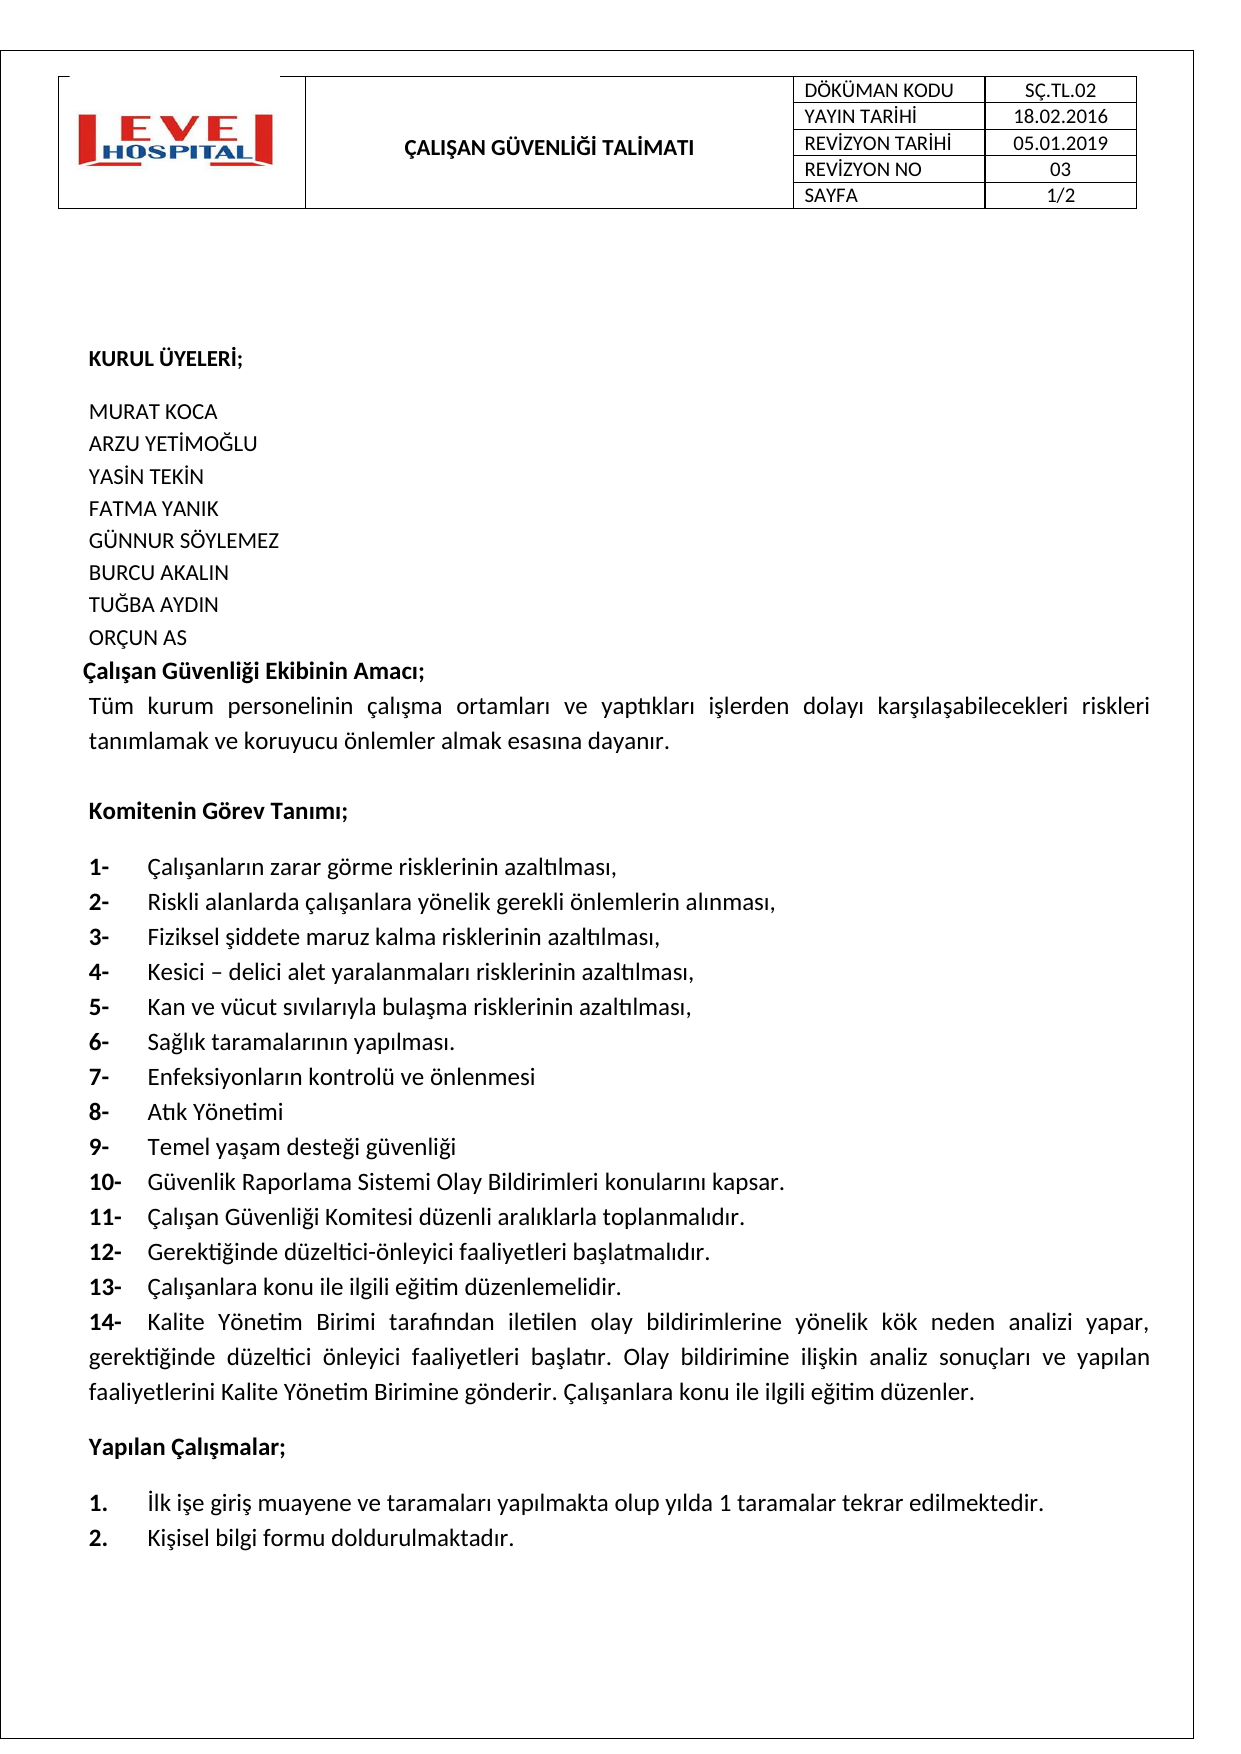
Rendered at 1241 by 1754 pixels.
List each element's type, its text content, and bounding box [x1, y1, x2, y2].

text GÜNNUR SÖYLEMEZ [89, 526, 1193, 554]
text FATMA YANIK [89, 494, 1193, 522]
table_cell 1/2 [986, 183, 1136, 208]
table_cell 03 [986, 156, 1136, 182]
text KURUL ÜYELERİ; [89, 344, 1193, 372]
table_cell REVİZYON NO [794, 156, 984, 182]
text Tüm kurum personelinin çalışma ortamları ve yaptıkları işlerden dolayı karşılaşabilecekleri riskleri tanımlamak ve koruyucu önlemler almak esasına dayanır. [89, 690, 1152, 755]
text BURCU AKALIN [89, 558, 1193, 586]
table_header SÇ.TL.02 [986, 77, 1136, 102]
text YASİN TEKİN [89, 462, 1193, 490]
list İlk işe giriş muayene ve taramaları yapılmakta olup yılda 1 taramalar tekrar edilmektedir. [89, 1487, 1152, 1518]
list Çalışanların zarar görme risklerinin azaltılması, [89, 851, 1193, 881]
list Sağlık taramalarının yapılması. [89, 1026, 1193, 1056]
list Güvenlik Raporlama Sistemi Olay Bildirimleri konularını kapsar. [89, 1166, 1193, 1196]
table_header ÇALIŞAN GÜVENLİĞİ TALİMATI [306, 77, 793, 208]
list Kişisel bilgi formu doldurulmaktadır. [89, 1522, 1152, 1553]
text Yapılan Çalışmalar; [89, 1432, 1152, 1462]
text Komitenin Görev Tanımı; [89, 795, 1193, 825]
text Çalışan Güvenliği Ekibinin Amacı; [1, 655, 1152, 685]
table_cell SAYFA [794, 183, 984, 208]
list Temel yaşam desteği güvenliği [89, 1131, 1193, 1161]
list Kalite Yönetim Birimi tarafından iletilen olay bildirimlerine yönelik kök neden analizi yapar, gerektiğinde düzeltici önleyici faaliyetleri başlatır. Olay bildirimine ilişkin analiz sonuçları ve yapılan faaliyetlerini Kalite Yönetim Birimine gönderir. Çalışanlara konu ile ilgili eğitim düzenler. [89, 1306, 1152, 1406]
table_header DÖKÜMAN KODU [794, 77, 984, 102]
table_header [59, 77, 305, 208]
list Kan ve vücut sıvılarıyla bulaşma risklerinin azaltılması, [89, 991, 1193, 1021]
picture [69, 76, 280, 205]
text ORÇUN AS [89, 623, 1193, 651]
list Fiziksel şiddete maruz kalma risklerinin azaltılması, [89, 921, 1193, 951]
list Çalışan Güvenliği Komitesi düzenli aralıklarla toplanmalıdır. [89, 1201, 1193, 1231]
list Çalışanlara konu ile ilgili eğitim düzenlemelidir. [89, 1271, 1152, 1301]
list Gerektiğinde düzeltici-önleyici faaliyetleri başlatmalıdır. [89, 1236, 1193, 1266]
list Atık Yönetimi [89, 1096, 1193, 1126]
list Riskli alanlarda çalışanlara yönelik gerekli önlemlerin alınması, [89, 886, 1193, 916]
table_cell 05.01.2019 [986, 130, 1136, 155]
table_cell 18.02.2016 [986, 103, 1136, 129]
table_cell YAYIN TARİHİ [794, 103, 984, 129]
list Enfeksiyonların kontrolü ve önlenmesi [89, 1061, 1193, 1091]
text MURAT KOCA [89, 397, 1193, 425]
text ARZU YETİMOĞLU [89, 429, 1193, 458]
text TUĞBA AYDIN [89, 591, 1193, 618]
list Kesici – delici alet yaralanmaları risklerinin azaltılması, [89, 956, 1193, 986]
table_cell REVİZYON TARİHİ [794, 130, 984, 155]
